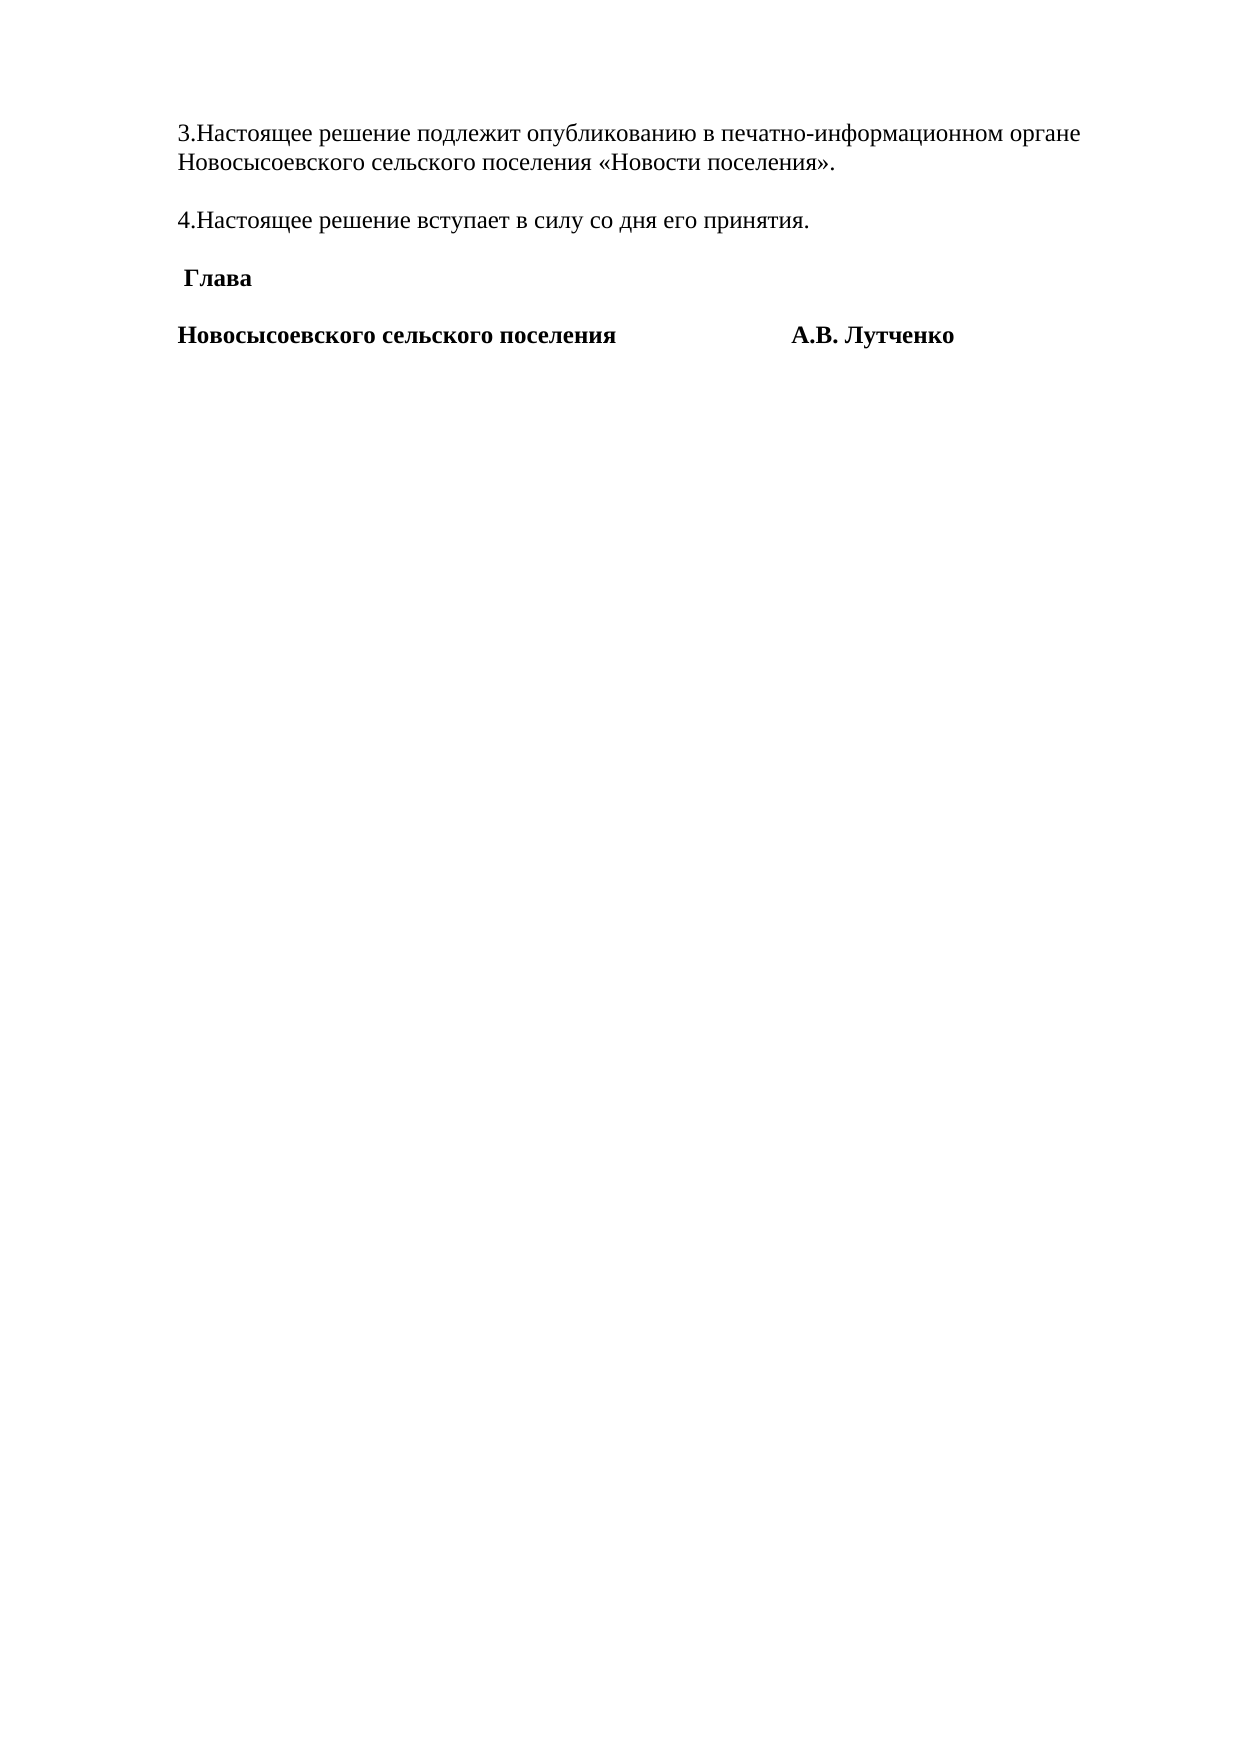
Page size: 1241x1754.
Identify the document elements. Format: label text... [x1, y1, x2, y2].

text Глава [177, 263, 1152, 291]
text 3.Настоящее решение подлежит опубликованию в печатно-информационном органе Новосысоевского сельского поселения «Новости поселения». [177, 118, 1152, 176]
text Новосысоевского сельского поселения А.В. Лутченко [177, 321, 1152, 349]
text 4.Настоящее решение вступает в силу со дня его принятия. [177, 205, 1152, 233]
